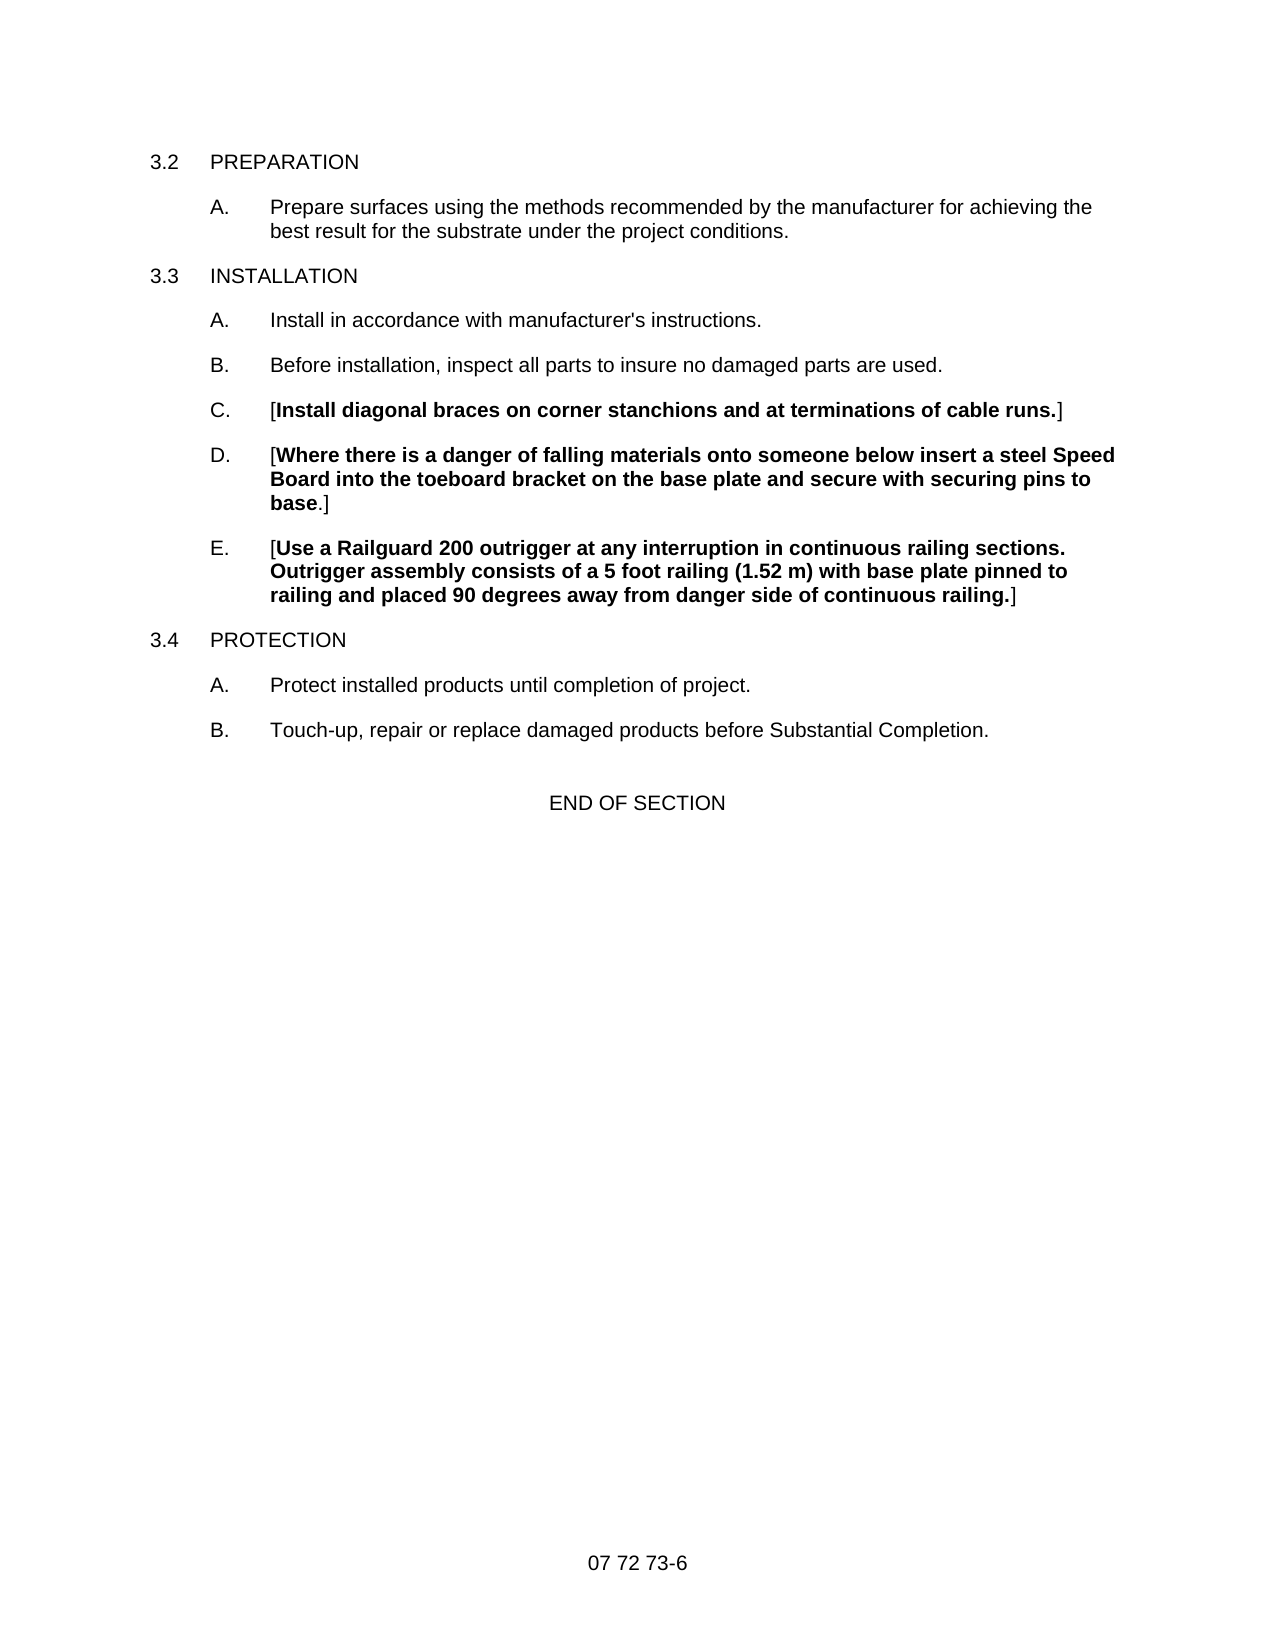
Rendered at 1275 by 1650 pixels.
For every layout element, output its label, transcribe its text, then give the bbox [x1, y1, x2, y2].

text Prepare surfaces using the methods recommended by the manufacturer for achieving the best result for the substrate under the project conditions. [210, 195, 1125, 243]
text Protect installed products until completion of project. [210, 673, 1125, 697]
text END OF SECTION [150, 791, 1125, 814]
text PREPARATION [150, 150, 1125, 174]
text Install in accordance with manufacturer's instructions. [210, 308, 1125, 332]
text [Where there is a danger of falling materials onto someone below insert a steel Speed Board into the toeboard bracket on the base plate and secure with securing pins to base.] [210, 443, 1125, 514]
text [Use a Railguard 200 outrigger at any interruption in continuous railing sections. Outrigger assembly consists of a 5 foot railing (1.52 m) with base plate pinned to railing and placed 90 degrees away from danger side of continuous railing.] [210, 535, 1125, 607]
text PROTECTION [150, 628, 1125, 652]
text Touch-up, repair or replace damaged products before Substantial Completion. [210, 718, 1125, 742]
text INSTALLATION [150, 263, 1125, 287]
text [Install diagonal braces on corner stanchions and at terminations of cable runs.] [210, 398, 1125, 422]
text Before installation, inspect all parts to insure no damaged parts are used. [210, 353, 1125, 377]
